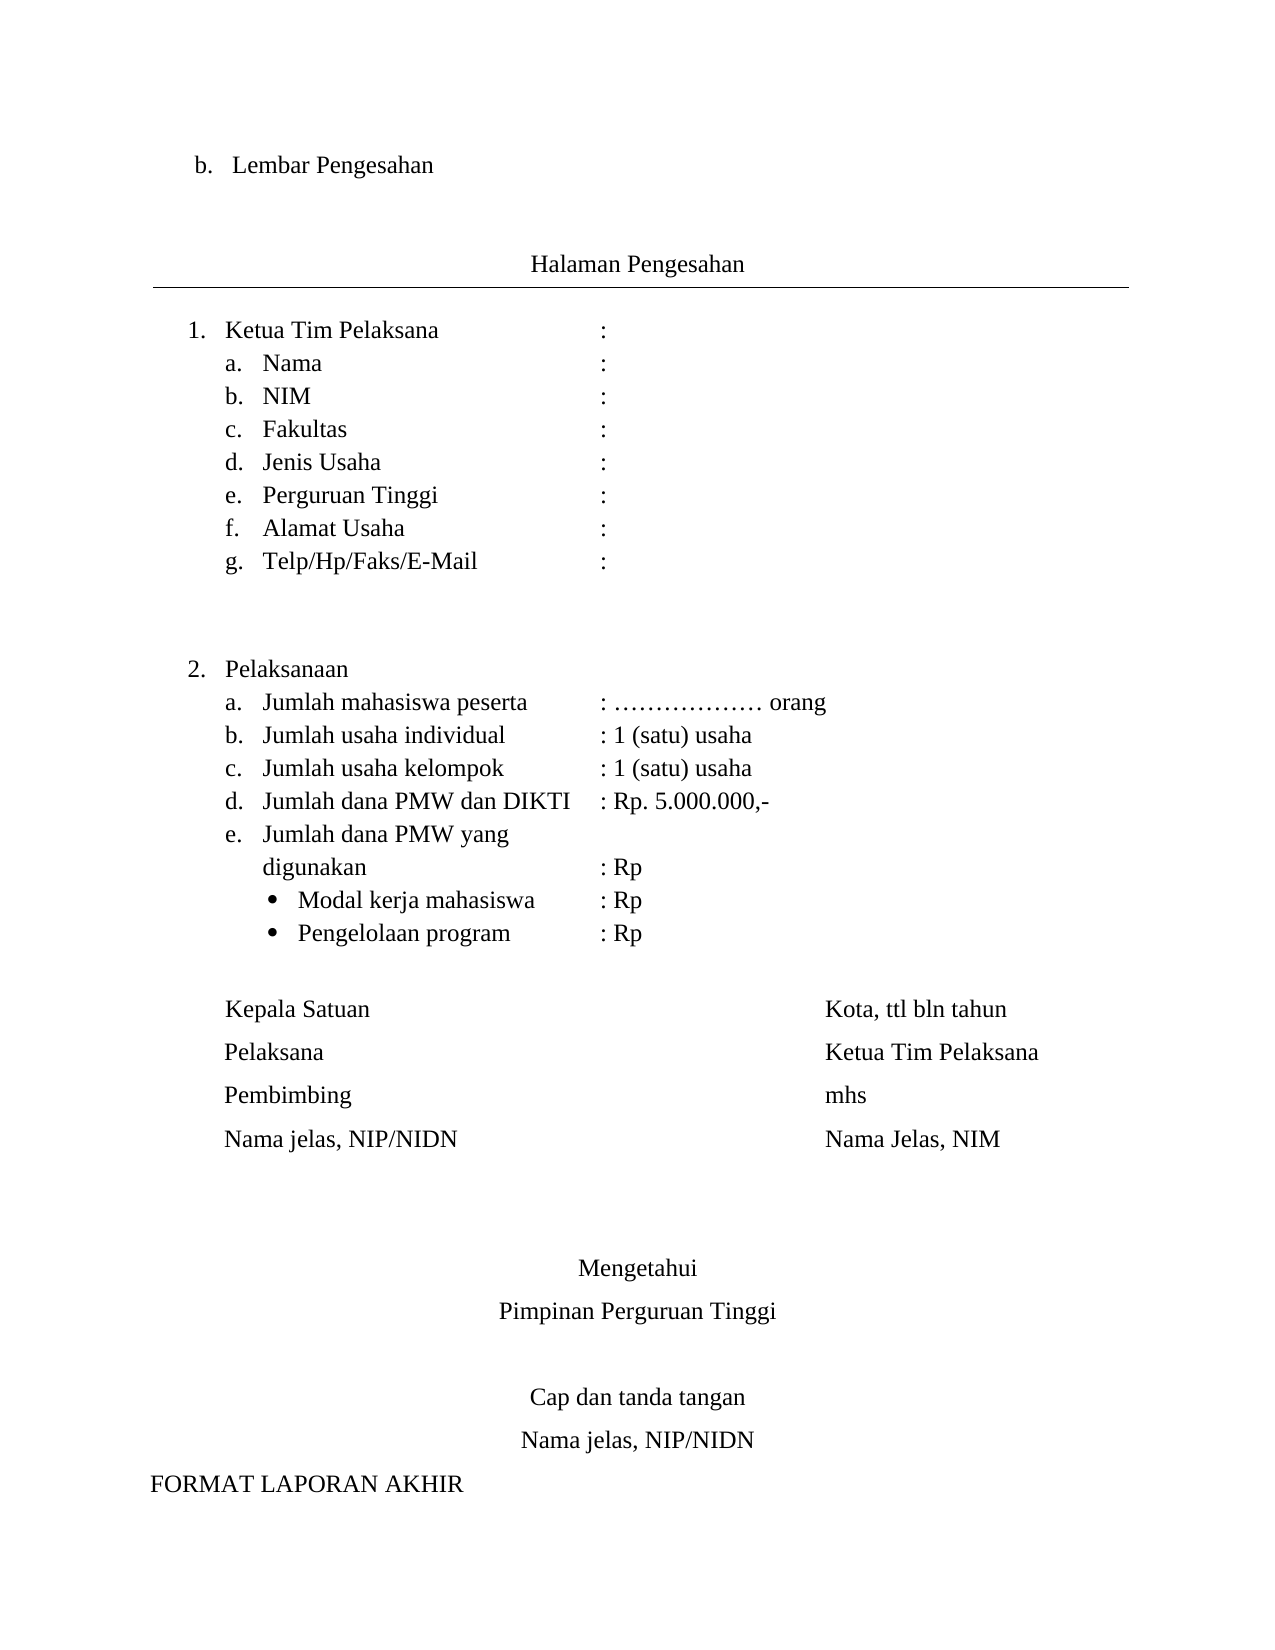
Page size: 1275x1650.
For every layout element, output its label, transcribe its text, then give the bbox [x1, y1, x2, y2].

list Nama : [225, 348, 1125, 377]
list Jumlah usaha individual : 1 (satu) usaha [225, 720, 1125, 749]
list Nama jelas, NIP/NIDN Nama Jelas, NIM [150, 1124, 1125, 1152]
list FORMAT LAPORAN AKHIR [150, 1469, 1125, 1497]
list NIM : [225, 381, 1125, 410]
list Jumlah mahasiswa peserta : ……………… orang [225, 687, 1125, 716]
list Pengelolaan program : Rp [268, 918, 1125, 947]
list digunakan : Rp [262, 852, 1125, 881]
list Alamat Usaha : [225, 513, 1125, 542]
list Pembimbing mhs [150, 1081, 1125, 1109]
list Ketua Tim Pelaksana : [187, 315, 1125, 344]
list Fakultas : [225, 414, 1125, 443]
list Kepala Satuan Kota, ttl bln tahun [150, 994, 1125, 1023]
list Nama jelas, NIP/NIDN [150, 1426, 1125, 1454]
list Perguruan Tinggi : [225, 480, 1125, 509]
list Cap dan tanda tangan [150, 1382, 1125, 1411]
list Pelaksanaan [187, 654, 1125, 683]
list Telp/Hp/Faks/E-Mail : [225, 546, 1125, 575]
list Mengetahui [150, 1253, 1125, 1282]
list Jenis Usaha : [225, 447, 1125, 476]
list Pelaksana Ketua Tim Pelaksana [150, 1037, 1125, 1066]
list Modal kerja mahasiswa : Rp [268, 885, 1125, 914]
list Jumlah dana PMW dan DIKTI : Rp. 5.000.000,- [225, 786, 1125, 815]
list Pimpinan Perguruan Tinggi [150, 1296, 1125, 1325]
list Lembar Pengesahan [194, 150, 1125, 179]
list Jumlah usaha kelompok : 1 (satu) usaha [225, 753, 1125, 782]
list Halaman Pengesahan [150, 249, 1125, 278]
list Jumlah dana PMW yang [225, 819, 1125, 848]
